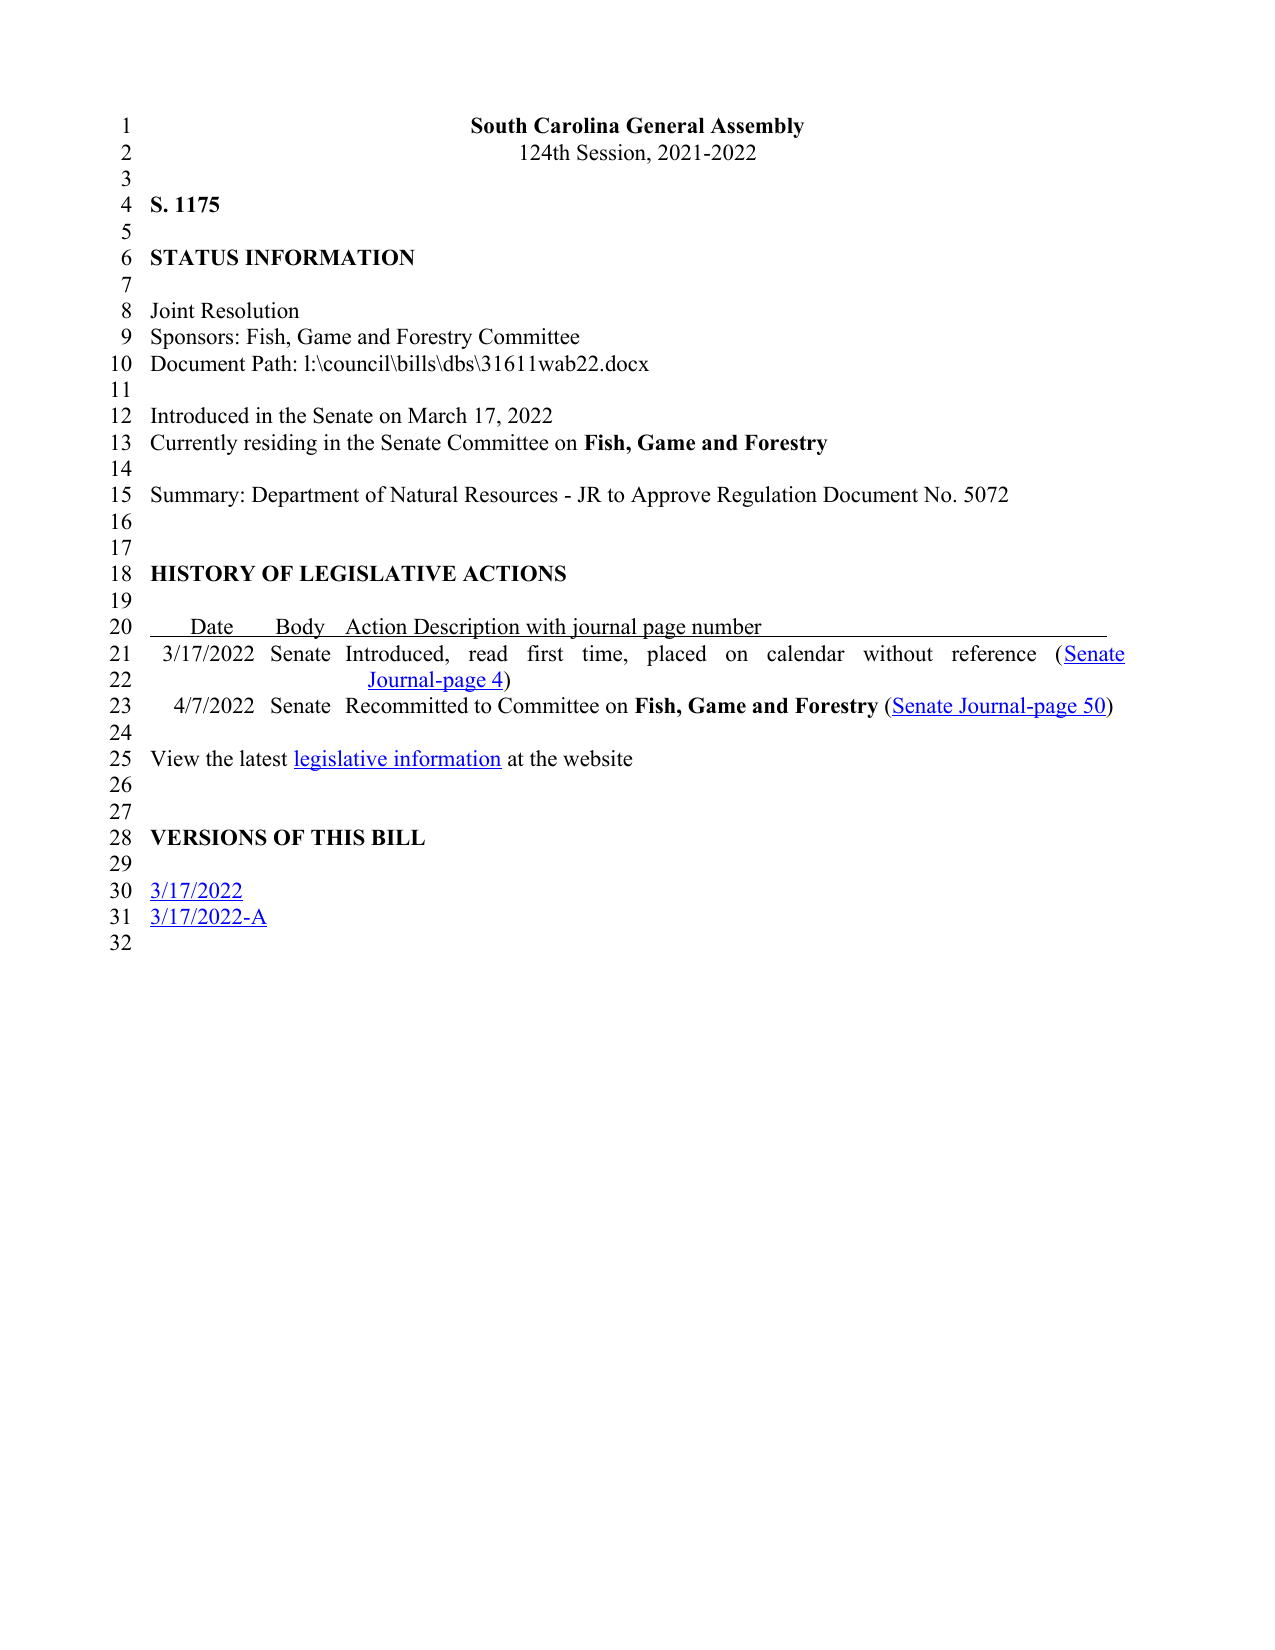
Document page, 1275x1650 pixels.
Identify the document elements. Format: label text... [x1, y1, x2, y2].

text Sponsors: Fish, Game and Forestry Committee [150, 323, 1125, 350]
text Date Body Action Description with journal page number [150, 613, 1125, 639]
text 3/17/2022 [150, 877, 1125, 903]
text View the latest legislative information at the website [150, 745, 1125, 771]
text 124th Session, 2021-2022 [150, 139, 1125, 165]
text Currently residing in the Senate Committee on Fish, Game and Forestry [150, 429, 1125, 455]
text 3/17/2022 Senate Introduced, read first time, placed on calendar without reference (Senate Journal-page 4) [150, 639, 1125, 692]
text Joint Resolution [150, 297, 1125, 323]
text HISTORY OF LEGISLATIVE ACTIONS [150, 561, 1125, 587]
text Summary: Department of Natural Resources - JR to Approve Regulation Document No. 5072 [150, 481, 1125, 508]
text VERSIONS OF THIS BILL [150, 824, 1125, 850]
text South Carolina General Assembly [150, 112, 1125, 139]
text S. 1175 [150, 192, 1125, 218]
text Introduced in the Senate on March 17, 2022 [150, 402, 1125, 429]
text STATUS INFORMATION [150, 244, 1125, 271]
text 4/7/2022 Senate Recommitted to Committee on Fish, Game and Forestry (Senate Journal-page 50) [150, 692, 1125, 719]
text Document Path: l:\council\bills\dbs\31611wab22.docx [150, 350, 1125, 376]
text 3/17/2022-A [150, 903, 1125, 929]
